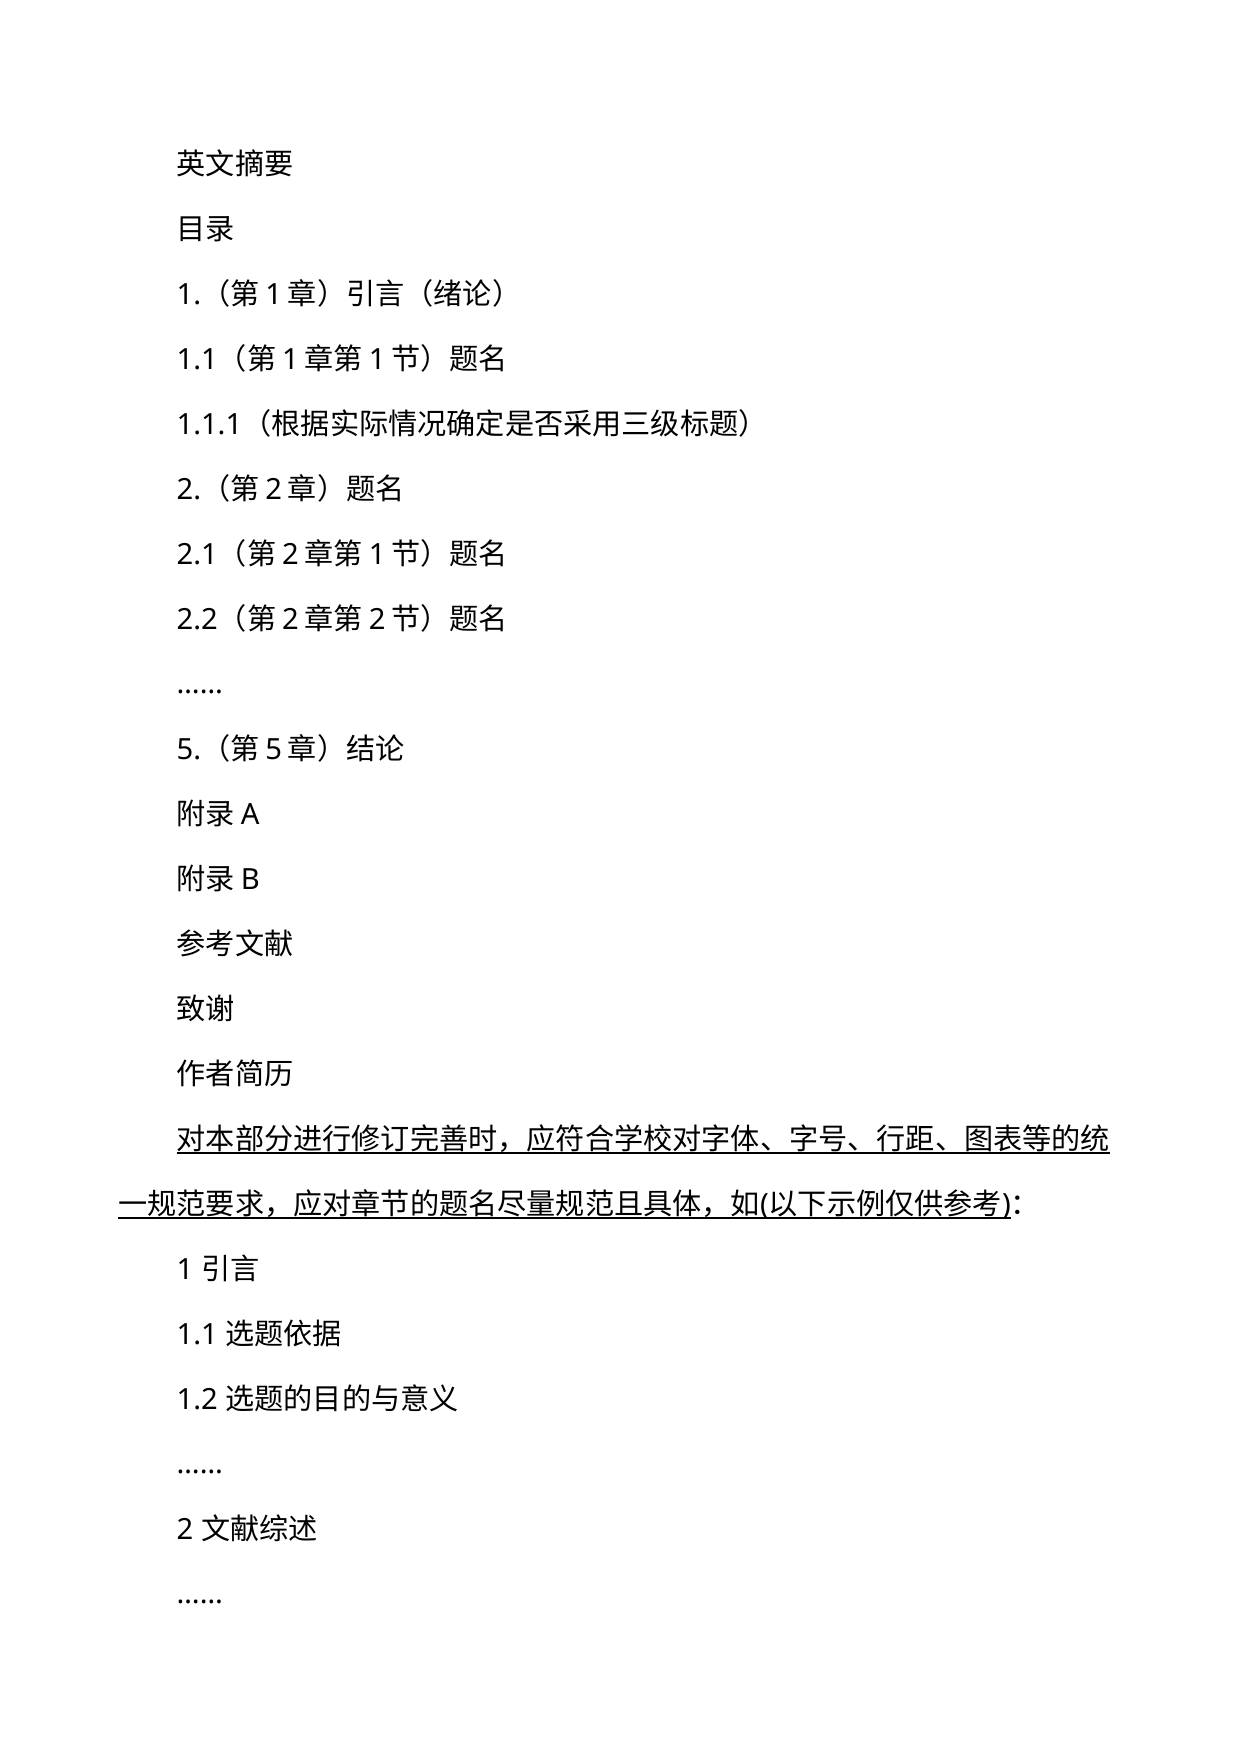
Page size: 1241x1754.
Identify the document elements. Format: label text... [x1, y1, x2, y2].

text 参考文献 [118, 909, 1122, 974]
text 2 文献综述 [118, 1494, 1122, 1559]
text …… [118, 1559, 1122, 1624]
text 1.1（第1章第1节）题名 [118, 324, 1122, 389]
text …… [118, 1429, 1122, 1494]
text 附录A [118, 779, 1122, 844]
text 2.1（第2章第1节）题名 [118, 519, 1122, 584]
text 对本部分进行修订完善时，应符合学校对字体、字号、行距、图表等的统一规范要求，应对章节的题名尽量规范且具体，如(以下示例仅供参考)： [118, 1104, 1122, 1234]
text 1.1.1（根据实际情况确定是否采用三级标题） [118, 389, 1122, 454]
text 5.（第5章）结论 [118, 714, 1122, 779]
text 1.（第1章）引言（绪论） [118, 259, 1122, 324]
text 1.1 选题依据 [118, 1299, 1122, 1364]
text 1.2 选题的目的与意义 [118, 1364, 1122, 1429]
text 致谢 [118, 974, 1122, 1039]
text 附录B [118, 844, 1122, 909]
text 目录 [118, 194, 1122, 259]
text 英文摘要 [118, 129, 1122, 194]
text 作者简历 [118, 1039, 1122, 1104]
text 2.（第2章）题名 [118, 454, 1122, 519]
text 1 引言 [118, 1234, 1122, 1299]
text …… [118, 649, 1122, 714]
text 2.2（第2章第2节）题名 [118, 584, 1122, 649]
